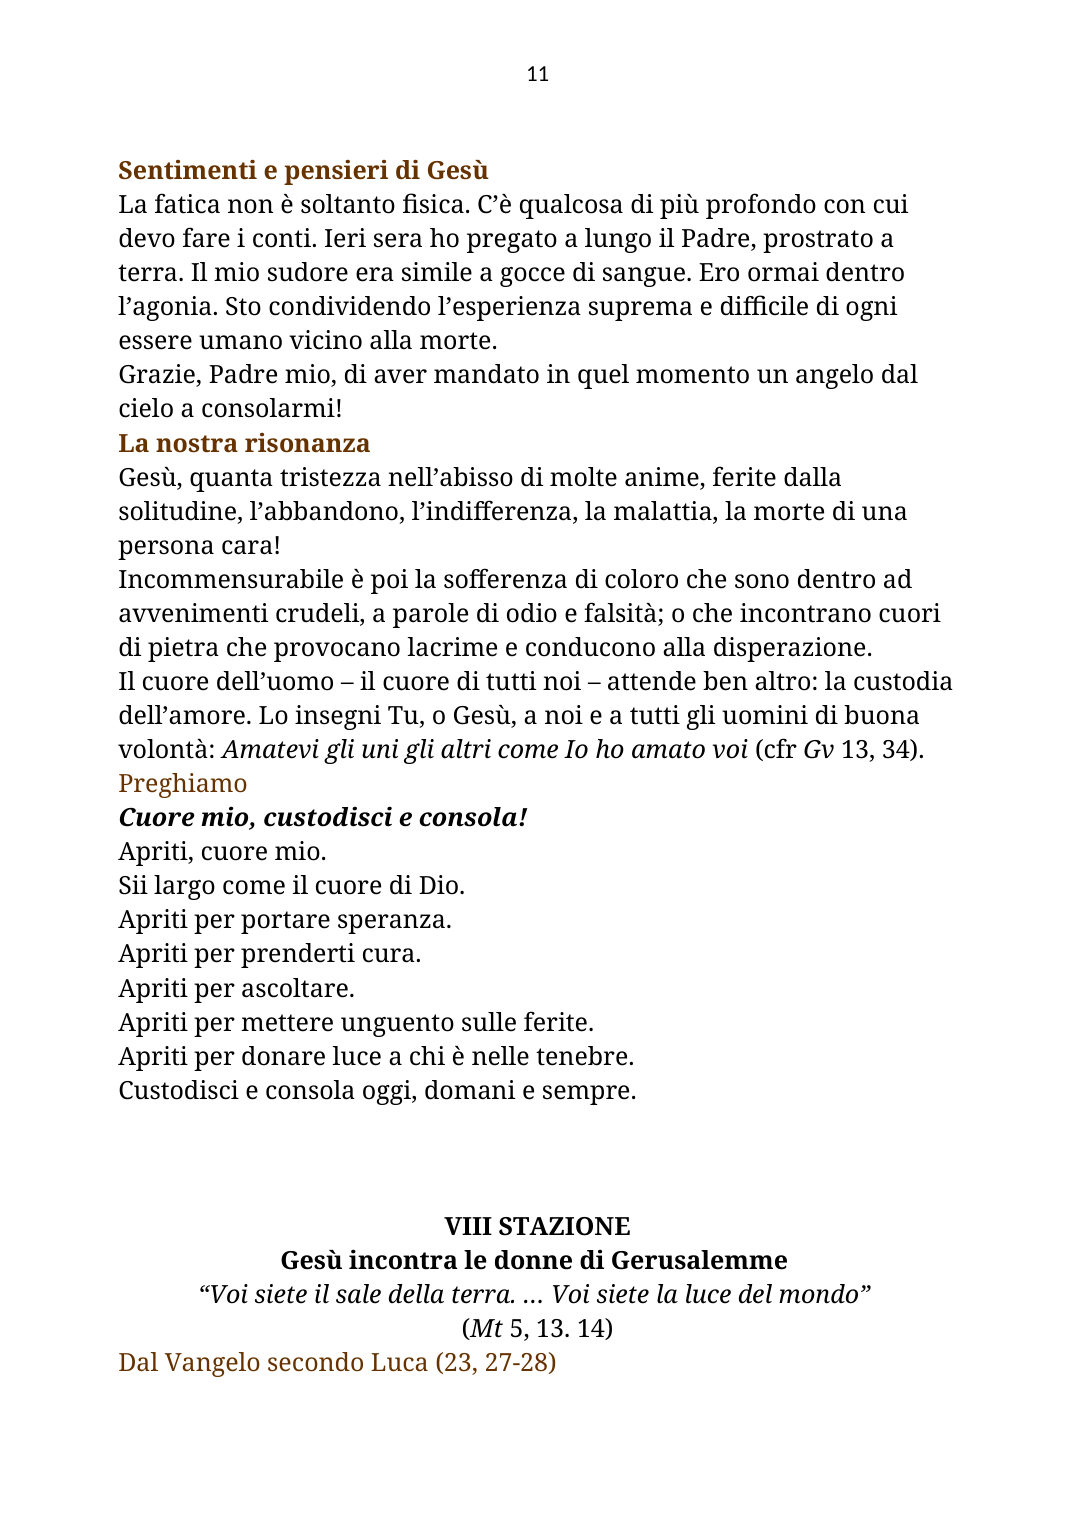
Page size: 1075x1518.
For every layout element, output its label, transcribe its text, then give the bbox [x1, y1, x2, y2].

text Il cuore dell’uomo – il cuore di tutti noi – attende ben altro: la custodia dell’amore. Lo insegni Tu, o Gesù, a noi e a tutti gli uomini di buona volontà: Amatevi gli uni gli altri come Io ho amato voi (cfr Gv 13, 34). [118, 664, 957, 766]
text Incommensurabile è poi la sofferenza di coloro che sono dentro ad avvenimenti crudeli, a parole di odio e falsità; o che incontrano cuori di pietra che provocano lacrime e conducono alla disperazione. [118, 561, 957, 664]
text Preghiamo Cuore mio, custodisci e consola! Apriti, cuore mio. Sii largo come il cuore di Dio. Apriti per portare speranza. Apriti per prenderti cura. Apriti per ascoltare. Apriti per mettere unguento sulle ferite. Apriti per donare luce a chi è nelle tenebre. Custodisci e consola oggi, domani e sempre. [118, 766, 957, 1106]
text Dal Vangelo secondo Luca (23, 27-28) [118, 1345, 957, 1379]
text VIII STAZIONE Gesù incontra le donne di Gerusalemme “Voi siete il sale della terra. … Voi siete la luce del mondo” (Mt 5, 13. 14) [118, 1209, 957, 1345]
text La fatica non è soltanto fisica. C’è qualcosa di più profondo con cui devo fare i conti. Ieri sera ho pregato a lungo il Padre, prostrato a terra. Il mio sudore era simile a gocce di sangue. Ero ormai dentro l’agonia. Sto condividendo l’esperienza suprema e difficile di ogni essere umano vicino alla morte. [118, 187, 957, 357]
text Grazie, Padre mio, di aver mandato in quel momento un angelo dal cielo a consolarmi! [118, 357, 957, 425]
text Sentimenti e pensieri di Gesù [118, 153, 957, 187]
text Gesù, quanta tristezza nell’abisso di molte anime, ferite dalla solitudine, l’abbandono, l’indifferenza, la malattia, la morte di una persona cara! [118, 459, 957, 561]
text La nostra risonanza [118, 425, 957, 459]
